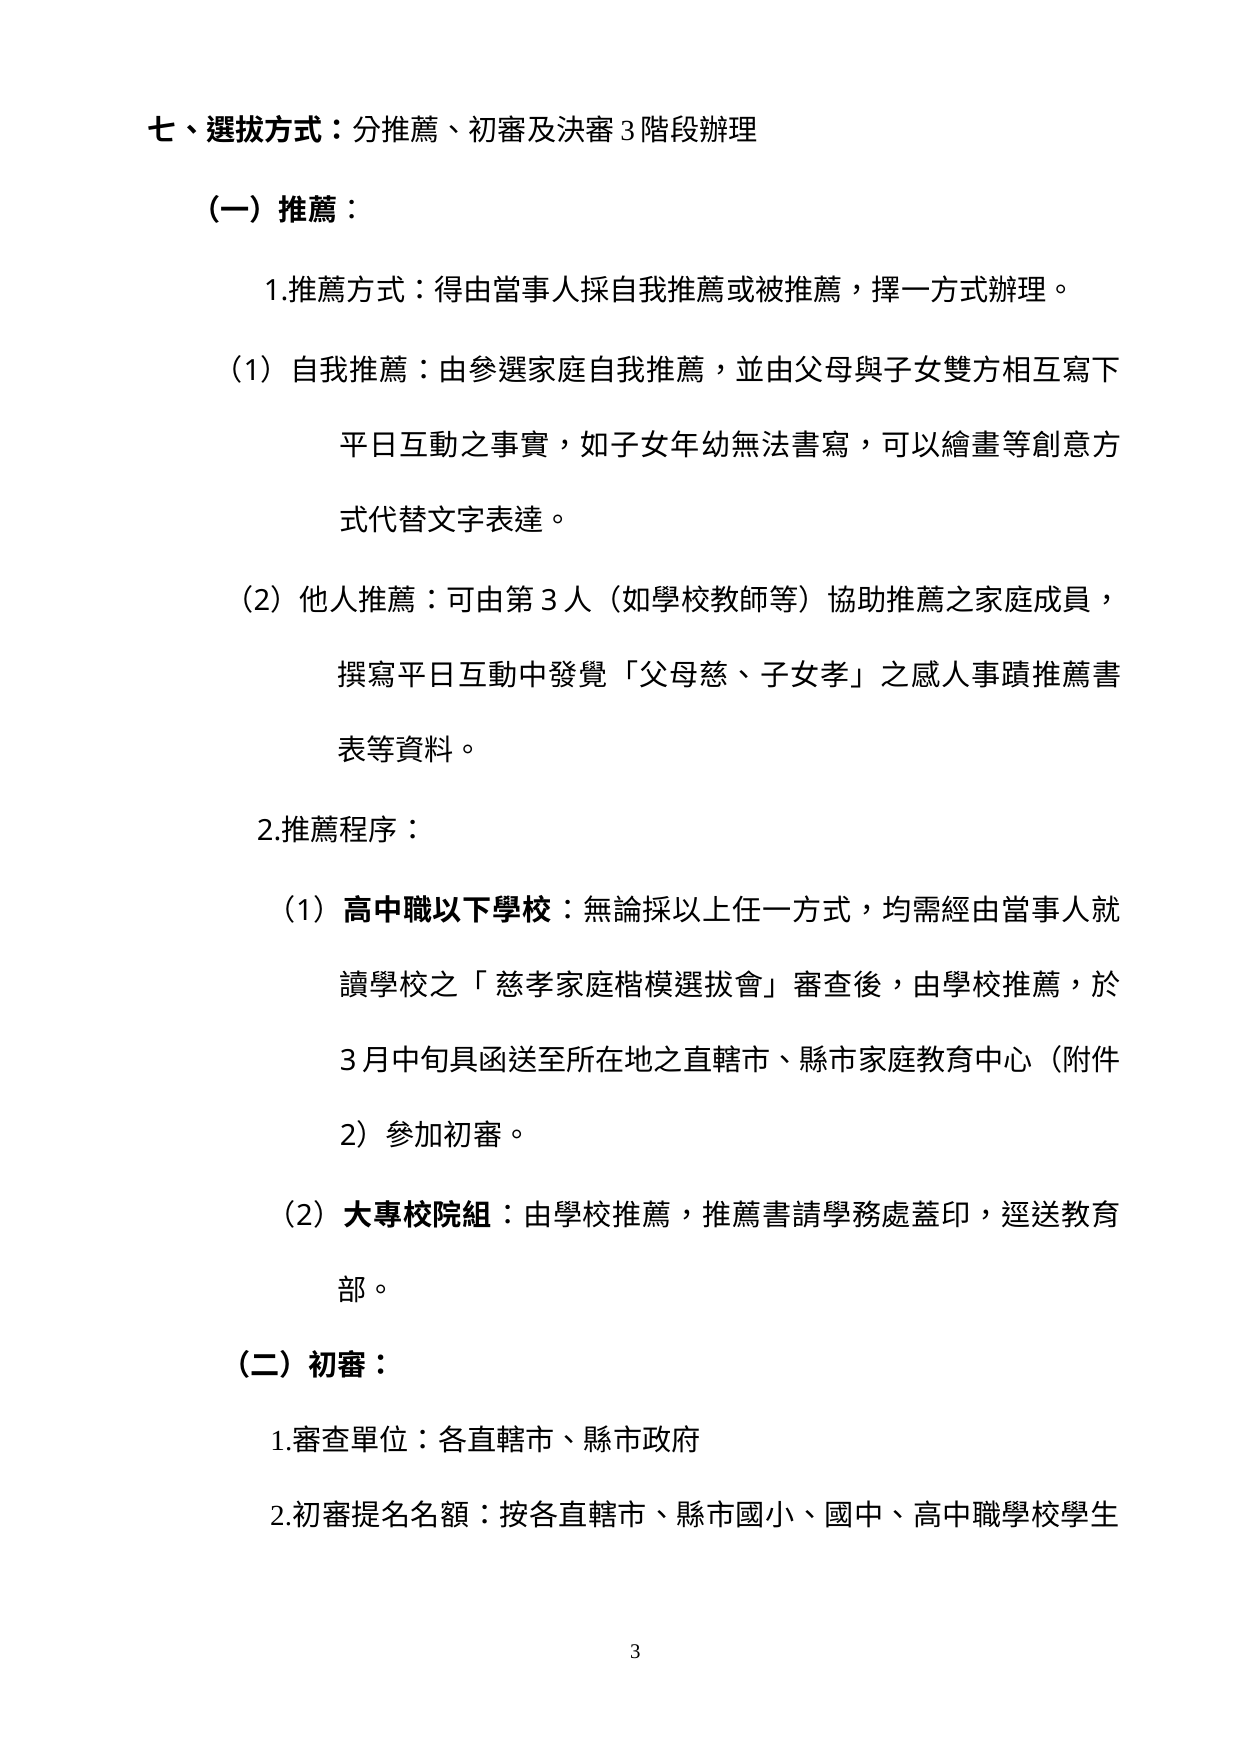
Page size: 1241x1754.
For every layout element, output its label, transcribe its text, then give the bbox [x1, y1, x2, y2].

text 1.推薦方式：得由當事人採自我推薦或被推薦，擇一方式辦理。 [264, 250, 1122, 325]
text （2）他人推薦：可由第3人（如學校教師等）協助推薦之家庭成員，撰寫平日互動中發覺「父母慈、子女孝」之感人事蹟推薦書表等資料。 [177, 560, 1122, 785]
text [270, 1475, 1122, 1550]
text 七、選拔方式：分推薦、初審及決審3階段辦理 [148, 90, 1122, 165]
text （1）高中職以下學校：無論採以上任一方式，均需經由當事人就讀學校之「 慈孝家庭楷模選拔會」審查後，由學校推薦，於3月中旬具函送至所在地之直轄市、縣市家庭教育中心（附件2）參加初審。 [266, 870, 1122, 1170]
text （2）大專校院組：由學校推薦，推薦書請學務處蓋印，逕送教育部。 [266, 1175, 1122, 1325]
text 1.審查單位：各直轄市、縣市政府 [270, 1400, 1122, 1475]
text 2.推薦程序： [249, 790, 1122, 865]
text （1）自我推薦：由參選家庭自我推薦，並由父母與子女雙方相互寫下平日互動之事實，如子女年幼無法書寫，可以繪畫等創意方式代替文字表達。 [148, 330, 1122, 555]
text （二）初審： [148, 1325, 1122, 1400]
text （一）推薦： [177, 170, 1122, 245]
